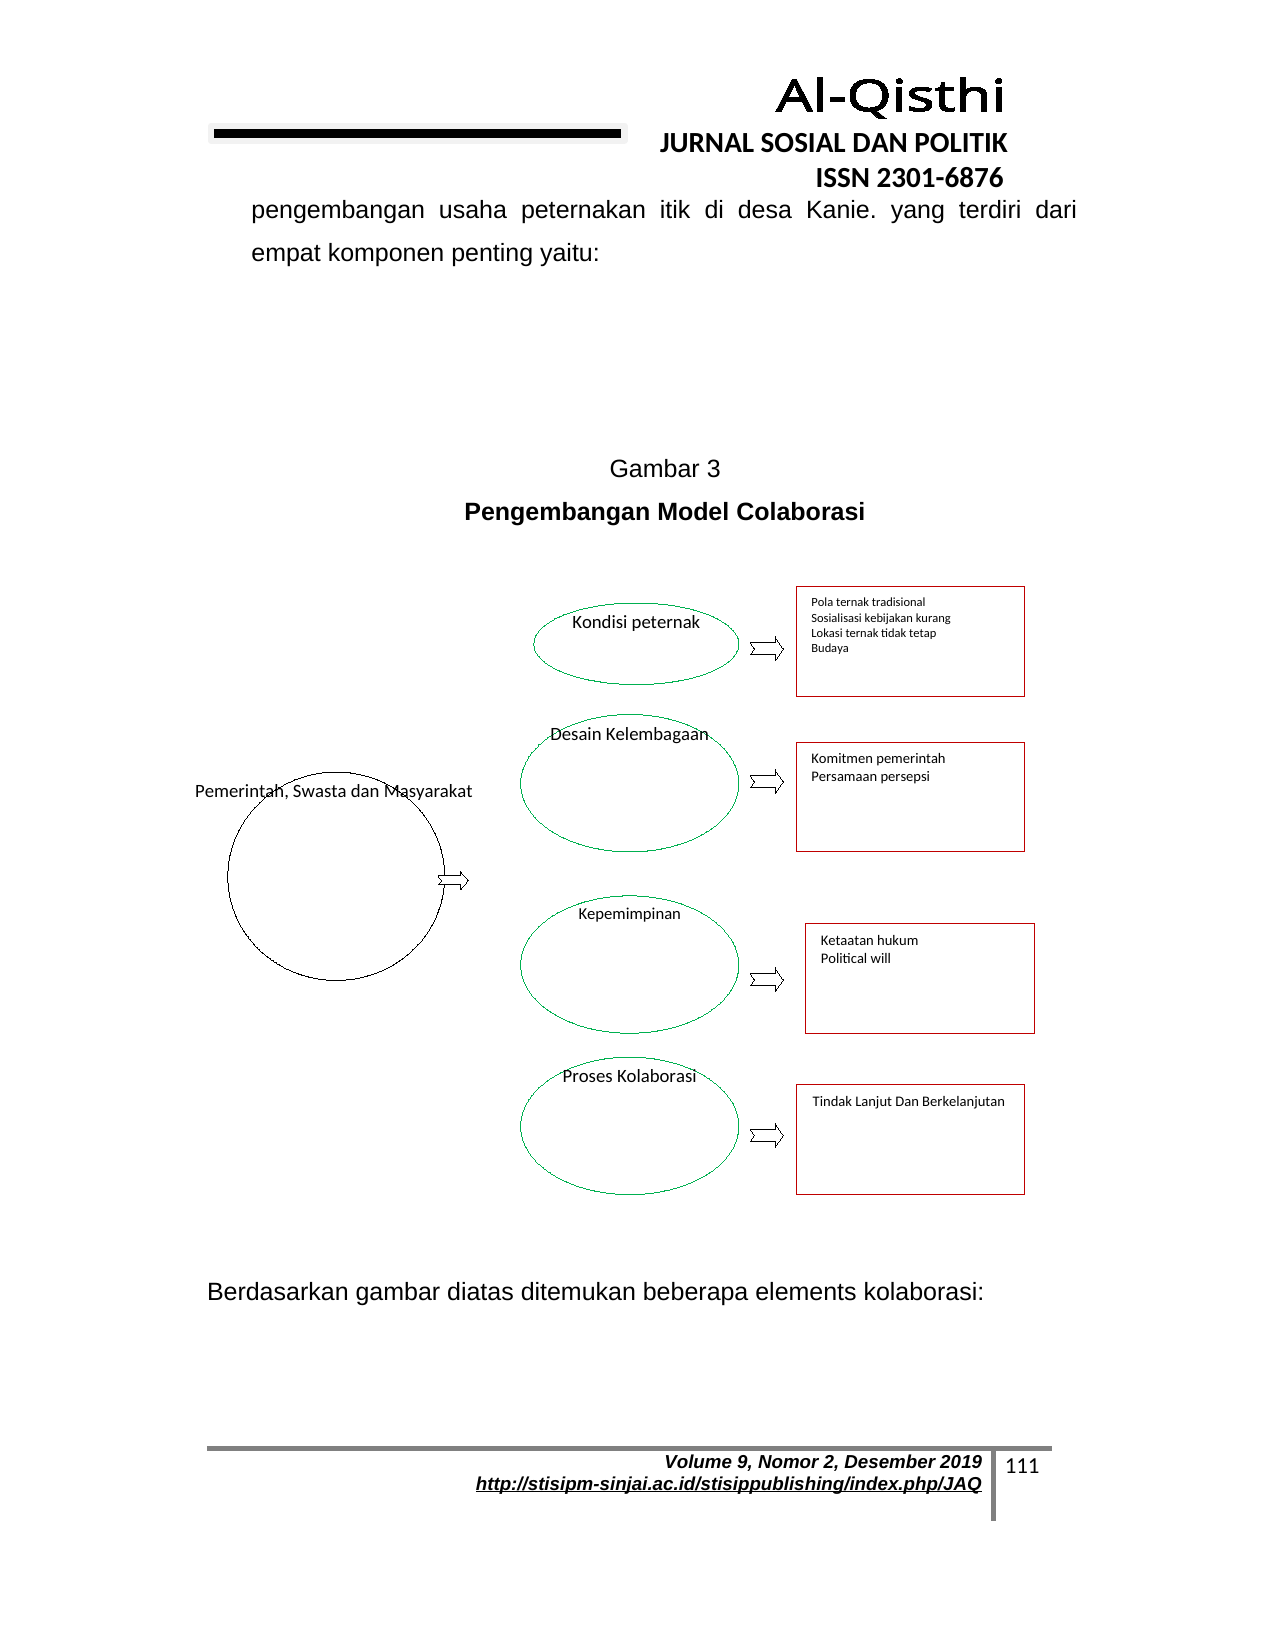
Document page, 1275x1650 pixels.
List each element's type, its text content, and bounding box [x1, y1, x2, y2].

list Pengembangan Model Colaborasi [251, 497, 1078, 526]
list Gambar 3 [251, 454, 1078, 483]
text Berdasarkan gambar diatas ditemukan beberapa elements kolaborasi: [207, 1277, 1078, 1305]
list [251, 195, 1078, 267]
